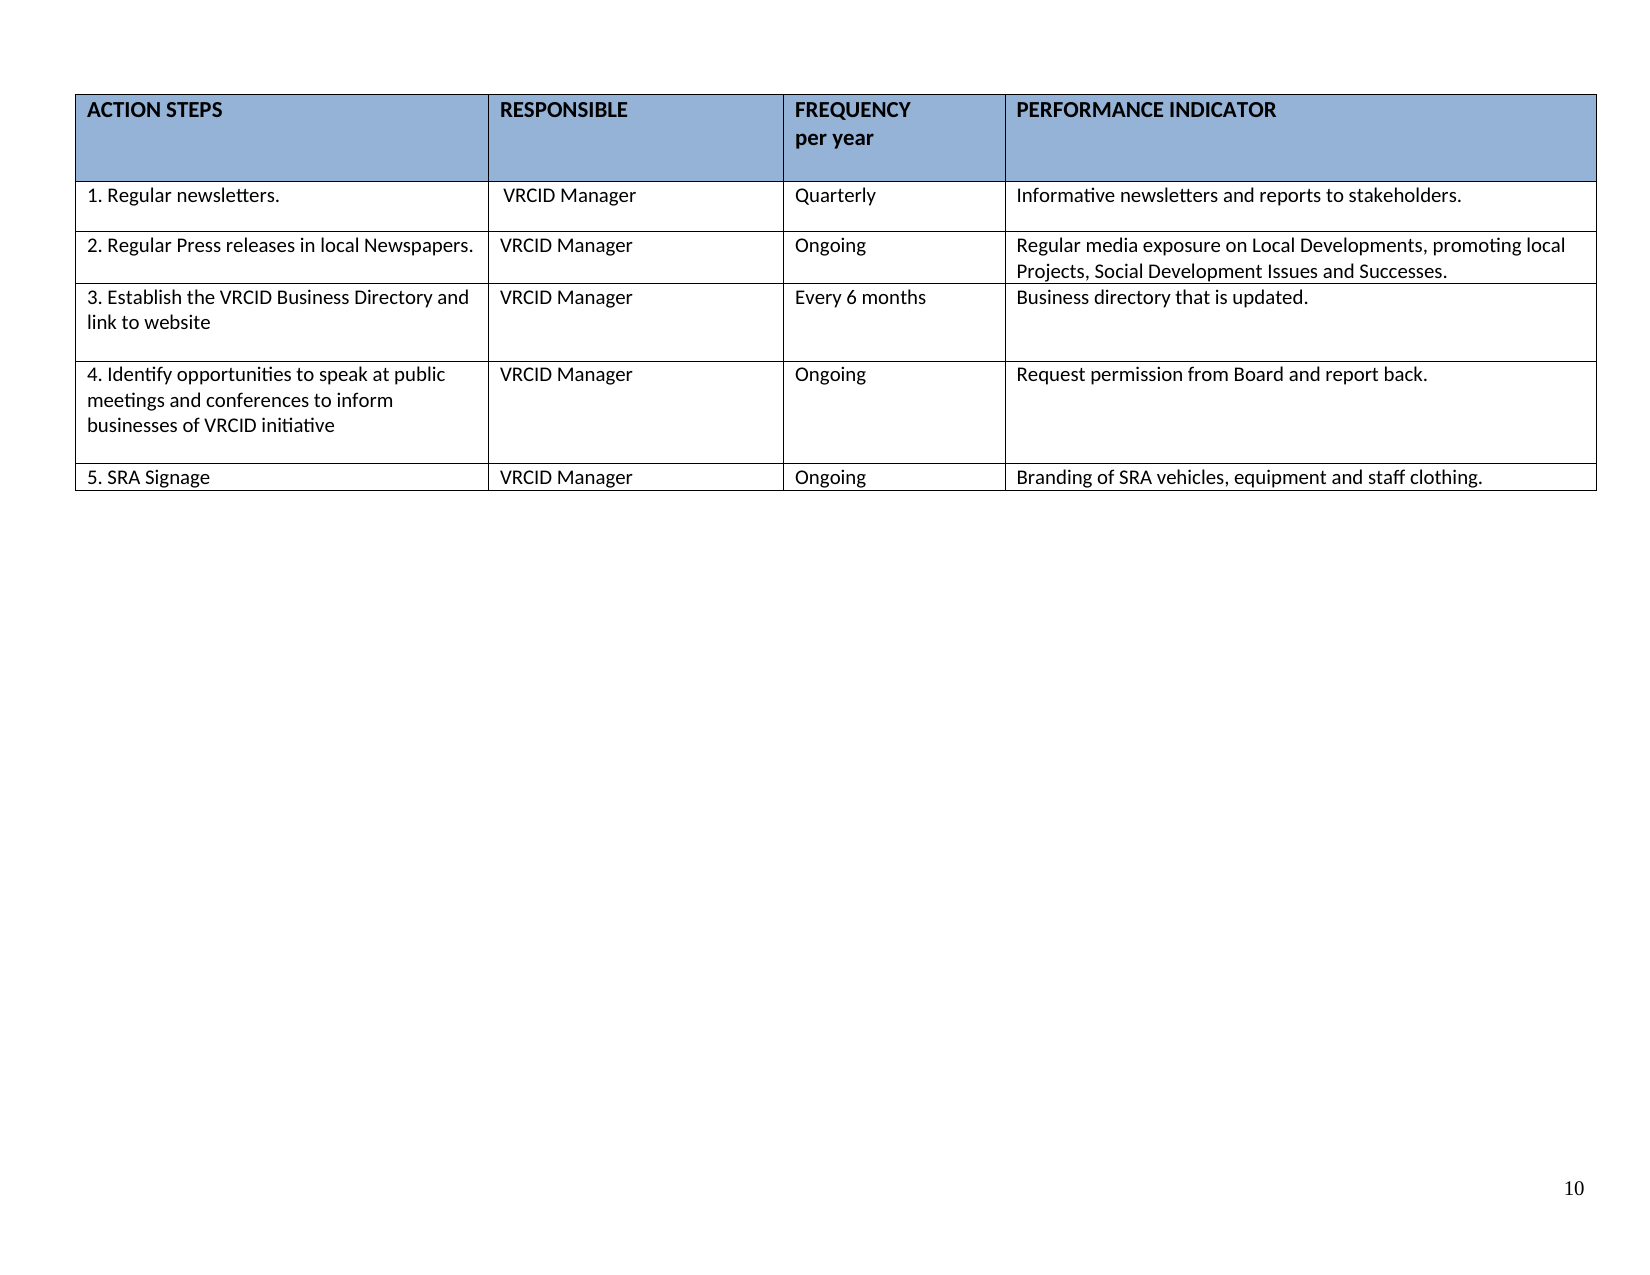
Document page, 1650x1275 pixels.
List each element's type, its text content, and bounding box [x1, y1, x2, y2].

table_cell VRCID Manager [489, 182, 783, 231]
table_header ACTION STEPS [76, 95, 488, 181]
table_cell Ongoing [784, 464, 1005, 490]
table_header PERFORMANCE INDICATOR [1006, 95, 1596, 181]
table_cell VRCID Manager [489, 464, 783, 490]
table_cell Regular media exposure on Local Developments, promoting local Projects, Social Development Issues and Successes. [1006, 232, 1596, 283]
table_cell Ongoing [784, 362, 1005, 463]
table_cell 3. Establish the VRCID Business Directory and link to website [76, 284, 488, 361]
table_cell Business directory that is updated. [1006, 284, 1596, 361]
table_cell 5. SRA Signage [76, 464, 488, 490]
table_cell Quarterly [784, 182, 1005, 231]
table_cell Every 6 months [784, 284, 1005, 361]
table_cell Informative newsletters and reports to stakeholders. [1006, 182, 1596, 231]
table_cell 2. Regular Press releases in local Newspapers. [76, 232, 488, 283]
table_header FREQUENCY per year [784, 95, 1005, 181]
table_cell Branding of SRA vehicles, equipment and staff clothing. [1006, 464, 1596, 490]
table_cell Ongoing [784, 232, 1005, 283]
table_cell 4. Identify opportunities to speak at public meetings and conferences to inform businesses of VRCID initiative [76, 362, 488, 463]
table_cell 1. Regular newsletters. [76, 182, 488, 231]
table_cell VRCID Manager [489, 284, 783, 361]
table_cell VRCID Manager [489, 232, 783, 283]
table_cell Request permission from Board and report back. [1006, 362, 1596, 463]
table_header RESPONSIBLE [489, 95, 783, 181]
table_cell VRCID Manager [489, 362, 783, 463]
